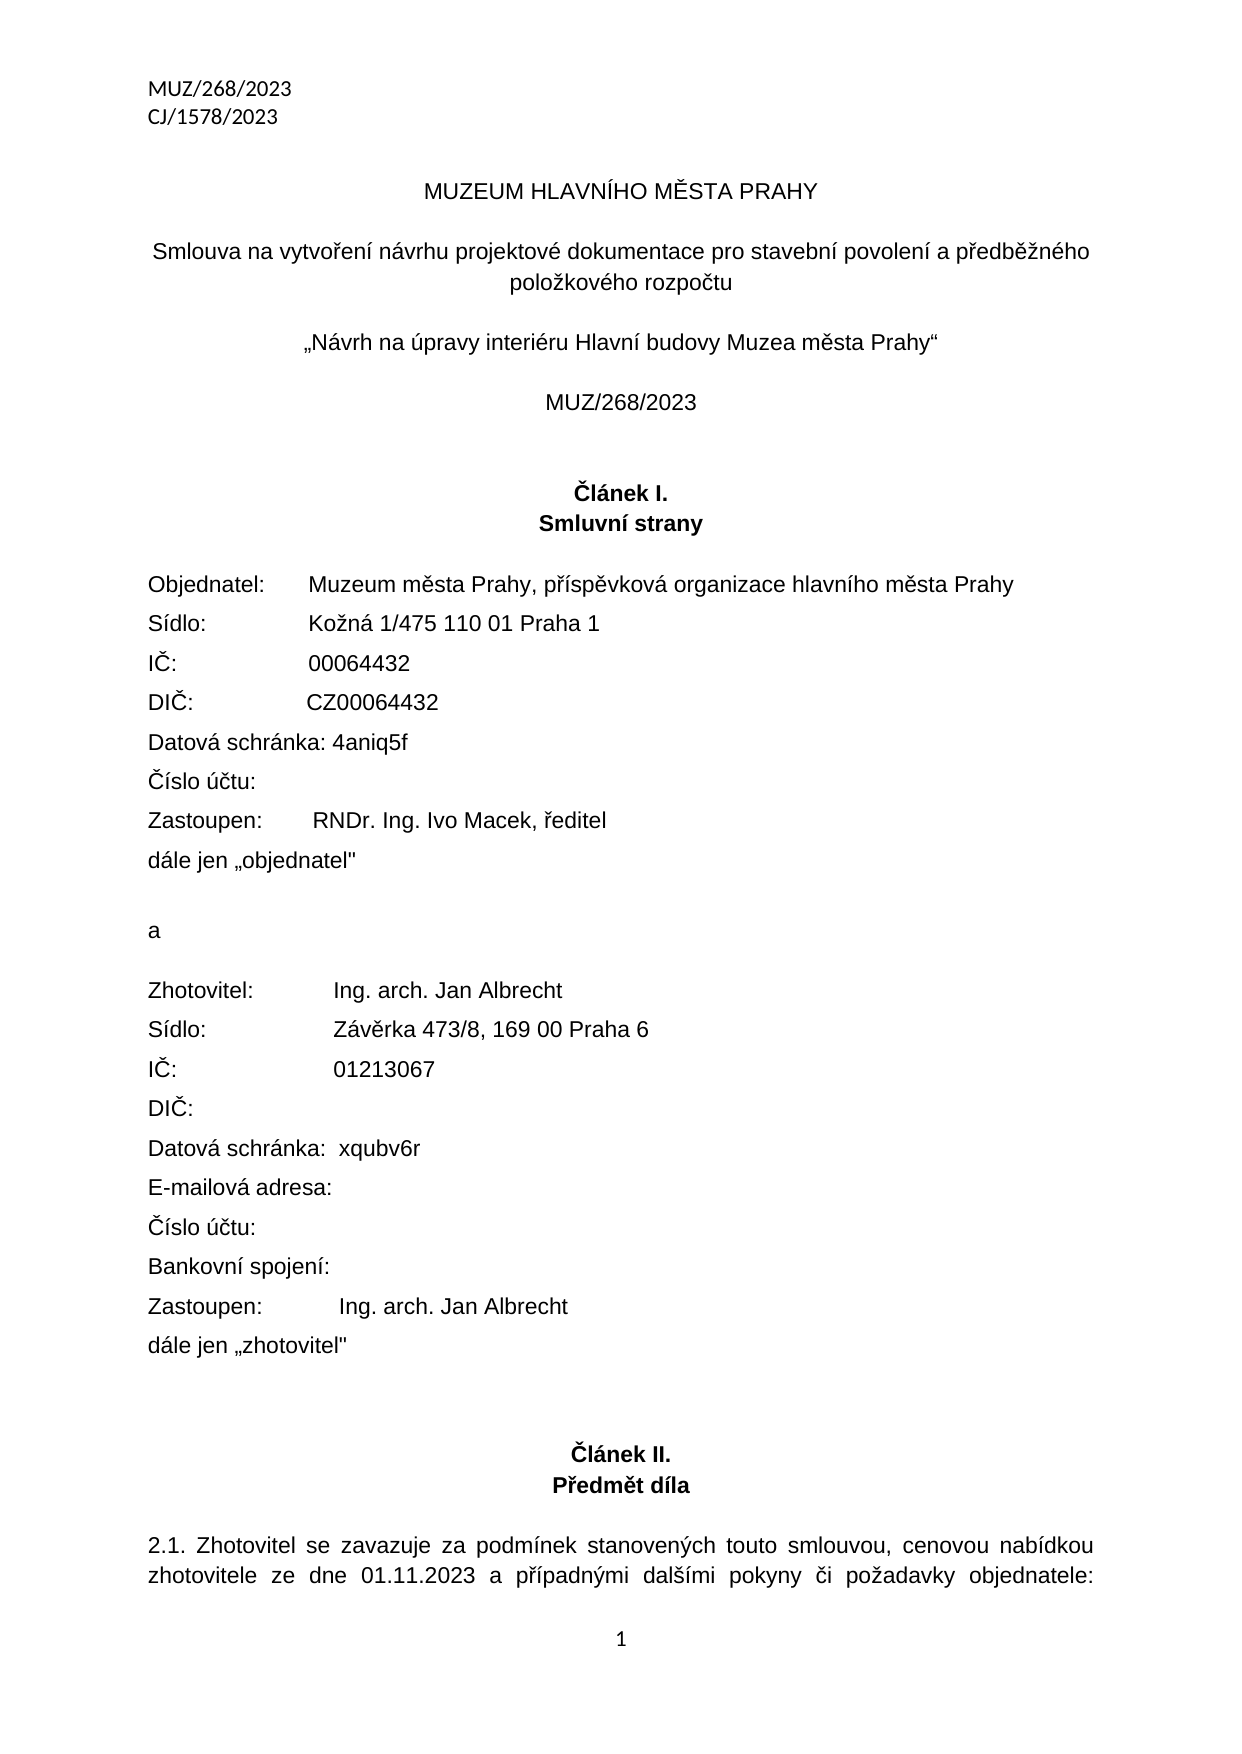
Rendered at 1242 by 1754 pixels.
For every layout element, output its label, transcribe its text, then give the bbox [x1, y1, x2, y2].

text Zastoupen: Ing. arch. Jan Albrecht [148, 1293, 1094, 1319]
text Článek II. [148, 1441, 1094, 1468]
text Sídlo: Kožná 1/475 110 01 Praha 1 [148, 610, 1094, 636]
text IČ: 01213067 [148, 1056, 1094, 1082]
text Smlouva na vytvoření návrhu projektové dokumentace pro stavební povolení a předběžného položkového rozpočtu [148, 238, 1094, 295]
text dále jen „objednatel" [148, 847, 1094, 873]
text dále jen „zhotovitel" [148, 1332, 1094, 1359]
text Předmět díla [148, 1472, 1094, 1498]
text Bankovní spojení: [148, 1253, 1094, 1280]
text Datová schránka: 4aniq5f [148, 728, 1094, 755]
text Smluvní strany [148, 510, 1094, 536]
text Číslo účtu: [148, 1214, 1094, 1240]
text Objednatel: Muzeum města Prahy, příspěvková organizace hlavního města Prahy [148, 571, 1094, 597]
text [148, 1532, 1094, 1589]
text Zastoupen: RNDr. Ing. Ivo Macek, ředitel [148, 807, 1094, 834]
text Datová schránka: xqubv6r [148, 1135, 1094, 1161]
text Číslo účtu: [148, 768, 1094, 794]
text a [148, 917, 1094, 943]
text MUZEUM HLAVNÍHO MĚSTA PRAHY [148, 178, 1094, 204]
text „Návrh na úpravy interiéru Hlavní budovy Muzea města Prahy“ [148, 329, 1094, 355]
text DIČ: [148, 1095, 1094, 1122]
text Zhotovitel: Ing. arch. Jan Albrecht [148, 977, 1094, 1003]
text MUZ/268/2023 [148, 389, 1094, 416]
text E-mailová adresa: [148, 1174, 1094, 1201]
text IČ: 00064432 [148, 649, 1094, 676]
text DIČ: CZ00064432 [148, 689, 1094, 715]
text Sídlo: Závěrka 473/8, 169 00 Praha 6 [148, 1016, 1094, 1043]
text Článek I. [148, 480, 1094, 506]
